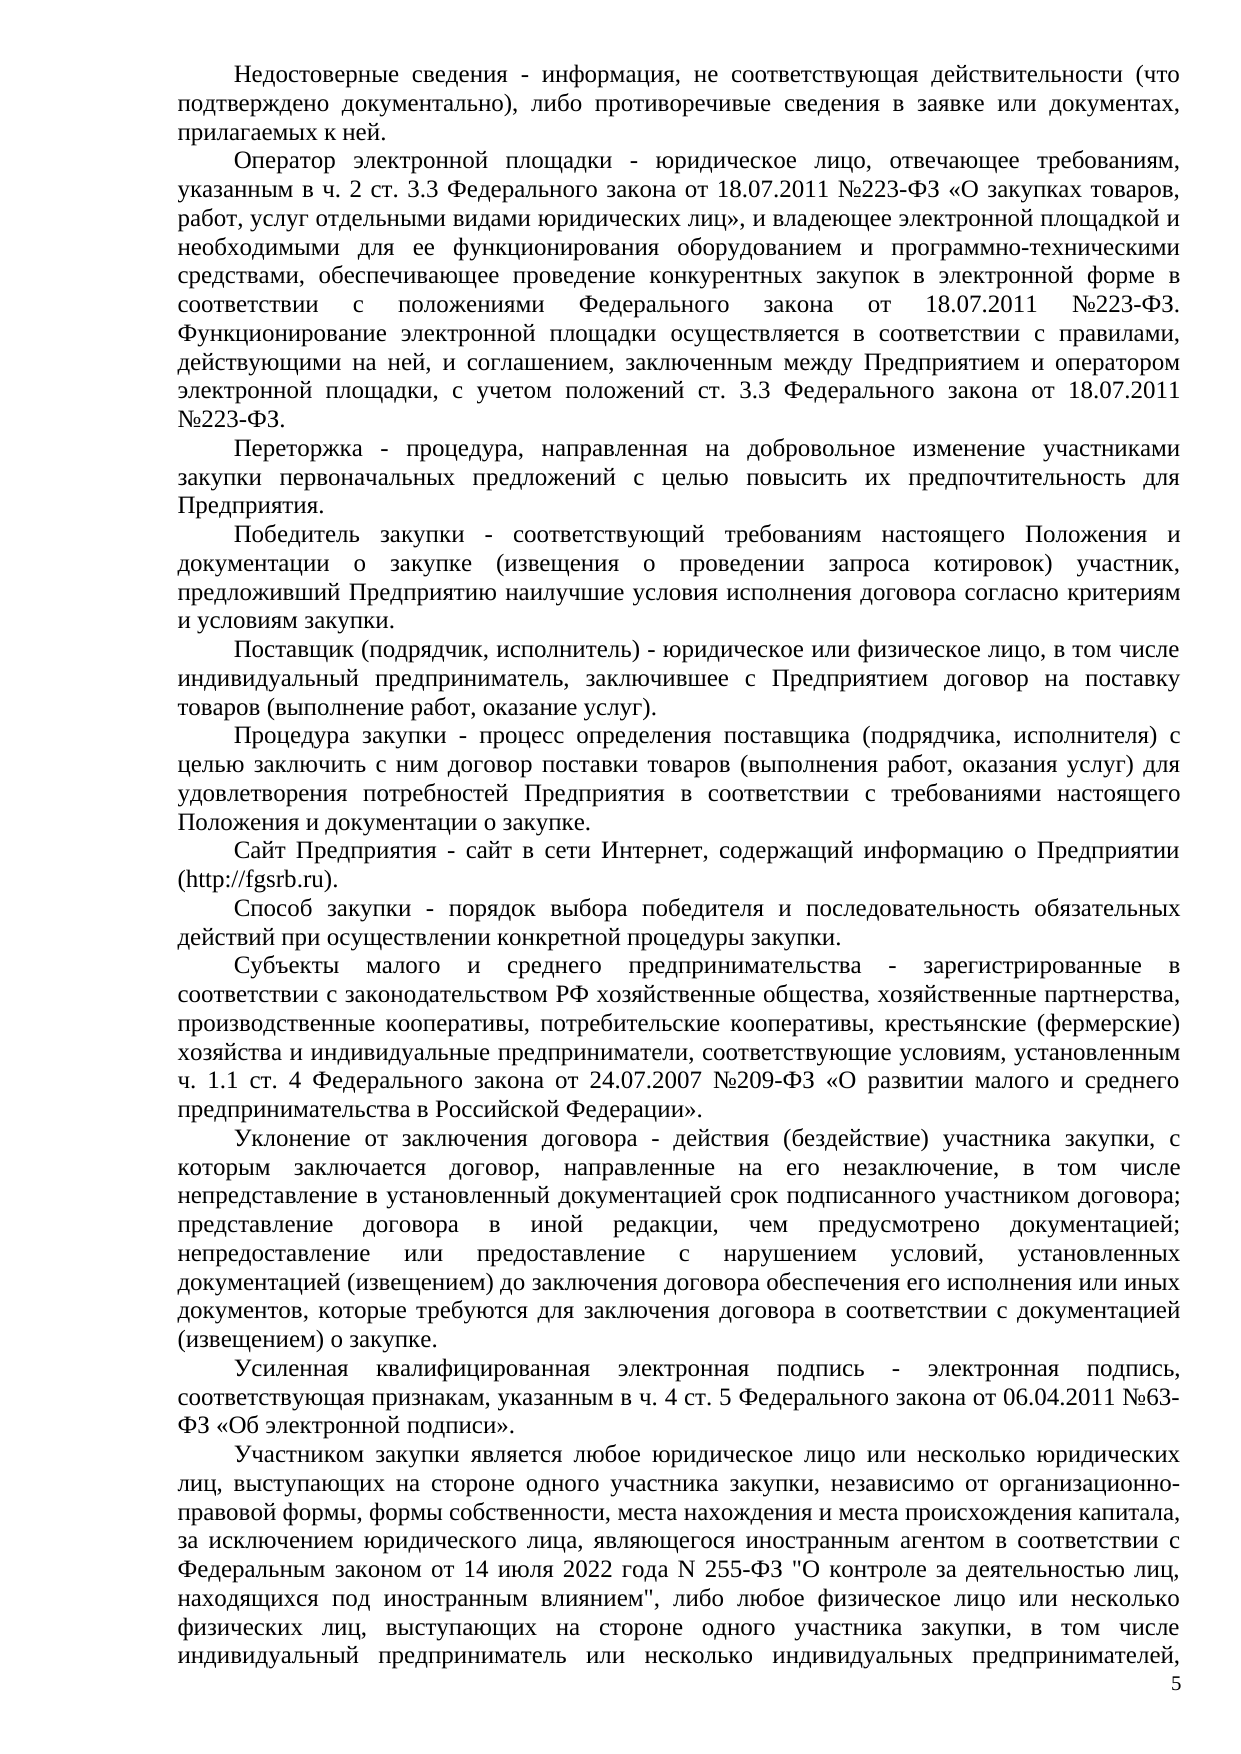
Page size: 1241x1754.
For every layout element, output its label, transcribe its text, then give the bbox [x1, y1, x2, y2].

text Недостоверные сведения - информация, не соответствующая действительности (что подтверждено документально), либо противоречивые сведения в заявке или документах, прилагаемых к ней. [177, 59, 1181, 145]
text Усиленная квалифицированная электронная подпись - электронная подпись, соответствующая признакам, указанным в ч. 4 ст. 5 Федерального закона от 06.04.2011 №63-ФЗ «Об электронной подписи». [177, 1353, 1181, 1439]
text Победитель закупки - соответствующий требованиям настоящего Положения и документации о закупке (извещения о проведении запроса котировок) участник, предложивший Предприятию наилучшие условия исполнения договора согласно критериям и условиям закупки. [177, 519, 1181, 634]
text Способ закупки - порядок выбора победителя и последовательность обязательных действий при осуществлении конкретной процедуры закупки. [177, 893, 1181, 950]
text Уклонение от заключения договора - действия (бездействие) участника закупки, с которым заключается договор, направленные на его незаключение, в том числе непредставление в установленный документацией срок подписанного участником договора; представление договора в иной редакции, чем предусмотрено документацией; непредоставление или предоставление с нарушением условий, установленных документацией (извещением) до заключения договора обеспечения его исполнения или иных документов, которые требуются для заключения договора в соответствии с документацией (извещением) о закупке. [177, 1123, 1181, 1353]
text Процедура закупки - процесс определения поставщика (подрядчика, исполнителя) с целью заключить с ним договор поставки товаров (выполнения работ, оказания услуг) для удовлетворения потребностей Предприятия в соответствии с требованиями настоящего Положения и документации о закупке. [177, 720, 1181, 835]
text Сайт Предприятия - сайт в сети Интернет, содержащий информацию о Предприятии (http://fgsrb.ru). [177, 835, 1181, 893]
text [177, 1439, 1181, 1669]
text Оператор электронной площадки - юридическое лицо, отвечающее требованиям, указанным в ч. 2 ст. 3.3 Федерального закона от 18.07.2011 №223-ФЗ «О закупках товаров, работ, услуг отдельными видами юридических лиц», и владеющее электронной площадкой и необходимыми для ее функционирования оборудованием и программно-техническими средствами, обеспечивающее проведение конкурентных закупок в электронной форме в соответствии с положениями Федерального закона от 18.07.2011 №223-ФЗ. Функционирование электронной площадки осуществляется в соответствии с правилами, действующими на ней, и соглашением, заключенным между Предприятием и оператором электронной площадки, с учетом положений ст. 3.3 Федерального закона от 18.07.2011 №223-ФЗ. [177, 145, 1181, 433]
text Переторжка - процедура, направленная на добровольное изменение участниками закупки первоначальных предложений с целью повысить их предпочтительность для Предприятия. [177, 433, 1181, 519]
text Субъекты малого и среднего предпринимательства - зарегистрированные в соответствии с законодательством РФ хозяйственные общества, хозяйственные партнерства, производственные кооперативы, потребительские кооперативы, крестьянские (фермерские) хозяйства и индивидуальные предприниматели, соответствующие условиям, установленным ч. 1.1 ст. 4 Федерального закона от 24.07.2007 №209-ФЗ «О развитии малого и среднего предпринимательства в Российской Федерации». [177, 950, 1181, 1123]
text Поставщик (подрядчик, исполнитель) - юридическое или физическое лицо, в том числе индивидуальный предприниматель, заключившее с Предприятием договор на поставку товаров (выполнение работ, оказание услуг). [177, 634, 1181, 720]
